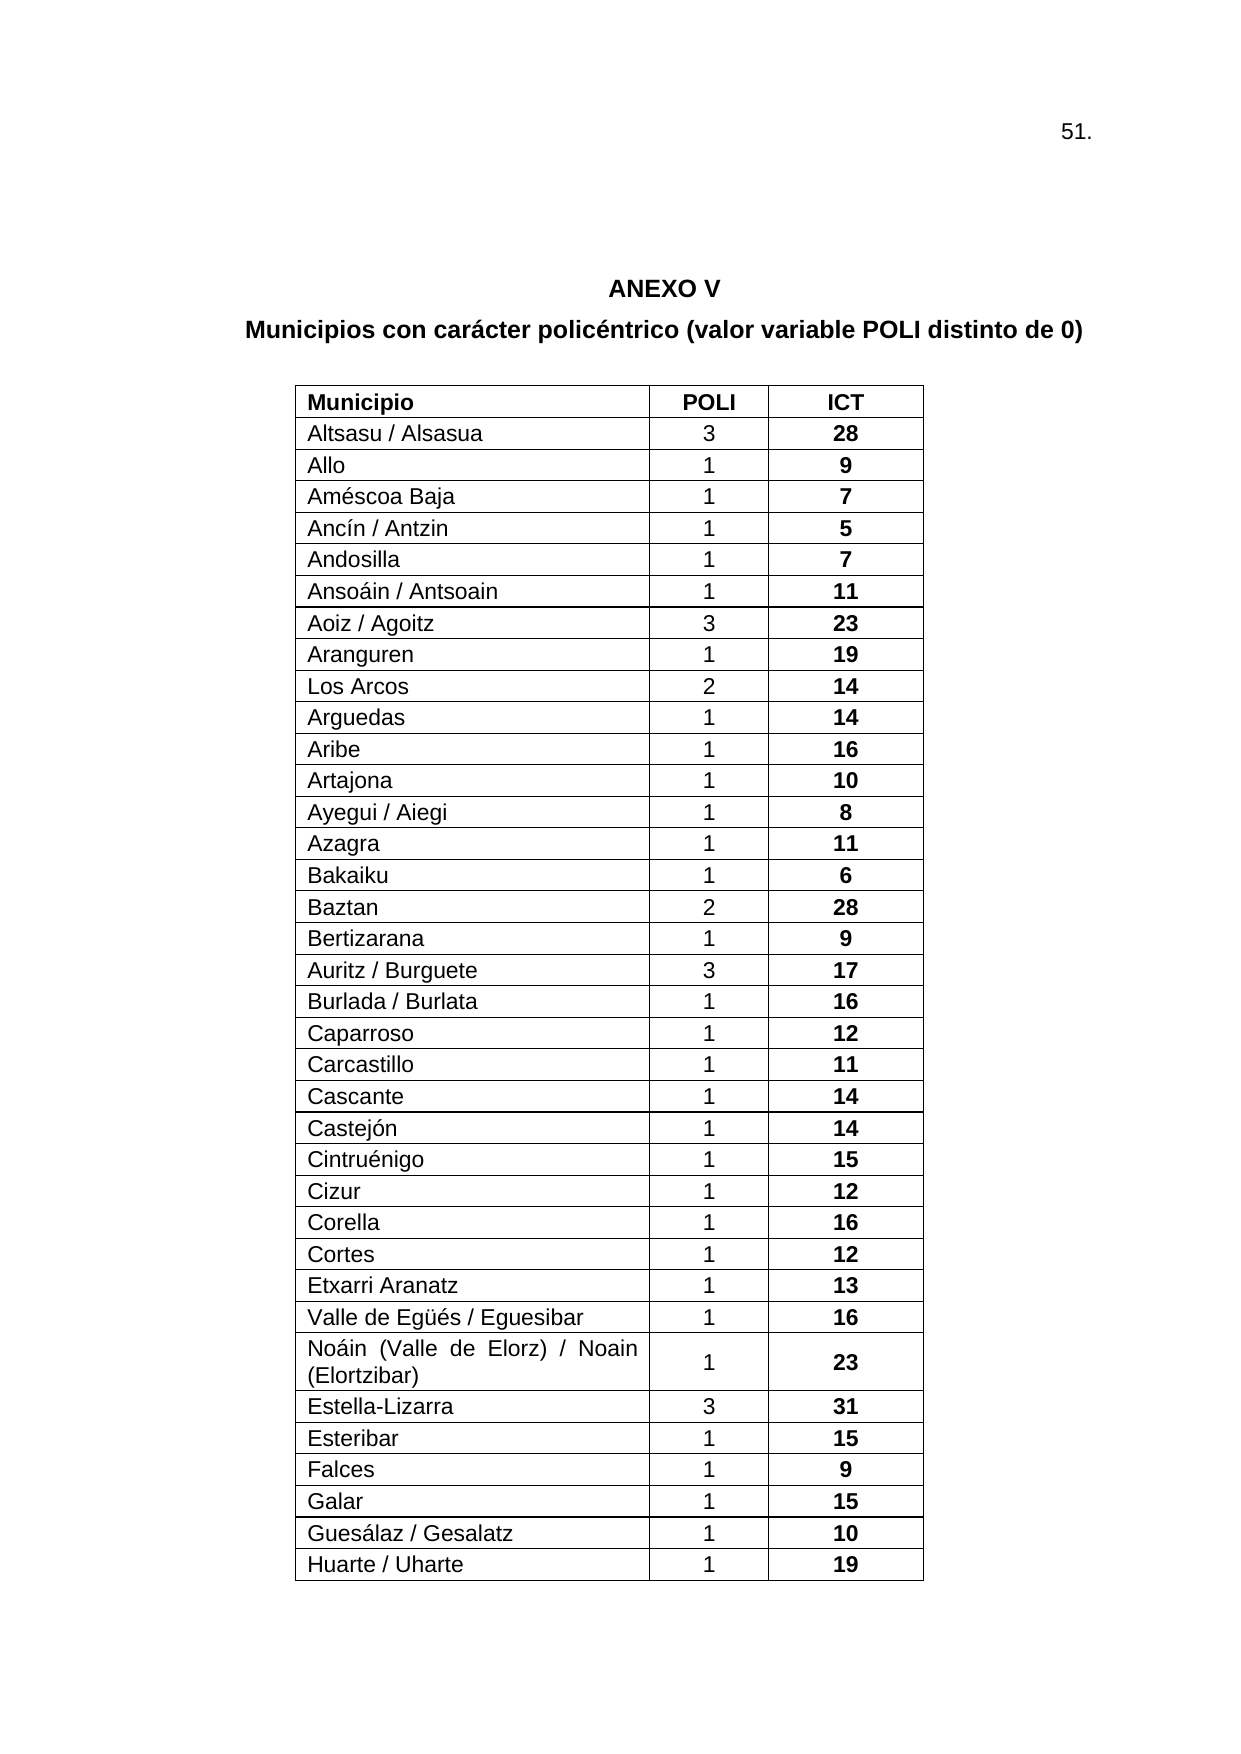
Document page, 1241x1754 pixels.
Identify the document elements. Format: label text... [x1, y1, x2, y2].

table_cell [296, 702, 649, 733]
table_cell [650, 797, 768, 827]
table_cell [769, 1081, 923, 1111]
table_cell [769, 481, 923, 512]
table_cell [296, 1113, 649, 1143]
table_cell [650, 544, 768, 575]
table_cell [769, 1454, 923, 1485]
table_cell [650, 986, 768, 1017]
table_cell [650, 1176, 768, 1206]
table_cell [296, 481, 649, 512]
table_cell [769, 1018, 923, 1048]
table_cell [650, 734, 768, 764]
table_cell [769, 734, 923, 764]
text ANEXO V [236, 274, 1092, 302]
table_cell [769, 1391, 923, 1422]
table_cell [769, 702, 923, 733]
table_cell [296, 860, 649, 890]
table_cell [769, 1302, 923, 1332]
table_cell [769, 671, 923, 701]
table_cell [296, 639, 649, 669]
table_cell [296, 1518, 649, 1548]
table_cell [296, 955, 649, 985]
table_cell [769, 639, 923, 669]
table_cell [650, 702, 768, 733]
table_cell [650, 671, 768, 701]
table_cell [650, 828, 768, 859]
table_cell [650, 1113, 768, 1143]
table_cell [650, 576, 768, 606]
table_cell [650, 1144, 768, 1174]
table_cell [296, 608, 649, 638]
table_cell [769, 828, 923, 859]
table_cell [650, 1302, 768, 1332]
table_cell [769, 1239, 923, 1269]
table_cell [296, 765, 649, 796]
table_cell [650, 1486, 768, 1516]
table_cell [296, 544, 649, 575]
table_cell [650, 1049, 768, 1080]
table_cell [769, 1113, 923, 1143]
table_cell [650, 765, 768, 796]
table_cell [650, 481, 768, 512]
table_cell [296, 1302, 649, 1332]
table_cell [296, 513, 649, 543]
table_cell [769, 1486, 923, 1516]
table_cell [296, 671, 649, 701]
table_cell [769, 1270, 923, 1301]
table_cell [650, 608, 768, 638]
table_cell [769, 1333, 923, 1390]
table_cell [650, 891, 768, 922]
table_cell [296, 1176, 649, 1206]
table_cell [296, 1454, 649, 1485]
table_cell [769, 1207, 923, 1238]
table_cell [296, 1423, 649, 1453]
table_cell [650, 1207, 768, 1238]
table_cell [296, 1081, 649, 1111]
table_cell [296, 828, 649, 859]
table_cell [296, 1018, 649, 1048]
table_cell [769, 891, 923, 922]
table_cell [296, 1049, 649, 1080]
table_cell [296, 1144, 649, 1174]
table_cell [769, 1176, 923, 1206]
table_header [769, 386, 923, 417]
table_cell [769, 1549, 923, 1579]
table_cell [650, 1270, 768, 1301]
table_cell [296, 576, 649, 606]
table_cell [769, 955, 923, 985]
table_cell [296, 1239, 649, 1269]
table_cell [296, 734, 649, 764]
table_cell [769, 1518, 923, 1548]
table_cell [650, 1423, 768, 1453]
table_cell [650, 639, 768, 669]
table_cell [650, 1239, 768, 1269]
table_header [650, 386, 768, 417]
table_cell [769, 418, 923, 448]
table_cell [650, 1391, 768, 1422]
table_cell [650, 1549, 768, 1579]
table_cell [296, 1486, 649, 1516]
text Municipios con carácter policéntrico (valor variable POLI distinto de 0) [236, 315, 1092, 344]
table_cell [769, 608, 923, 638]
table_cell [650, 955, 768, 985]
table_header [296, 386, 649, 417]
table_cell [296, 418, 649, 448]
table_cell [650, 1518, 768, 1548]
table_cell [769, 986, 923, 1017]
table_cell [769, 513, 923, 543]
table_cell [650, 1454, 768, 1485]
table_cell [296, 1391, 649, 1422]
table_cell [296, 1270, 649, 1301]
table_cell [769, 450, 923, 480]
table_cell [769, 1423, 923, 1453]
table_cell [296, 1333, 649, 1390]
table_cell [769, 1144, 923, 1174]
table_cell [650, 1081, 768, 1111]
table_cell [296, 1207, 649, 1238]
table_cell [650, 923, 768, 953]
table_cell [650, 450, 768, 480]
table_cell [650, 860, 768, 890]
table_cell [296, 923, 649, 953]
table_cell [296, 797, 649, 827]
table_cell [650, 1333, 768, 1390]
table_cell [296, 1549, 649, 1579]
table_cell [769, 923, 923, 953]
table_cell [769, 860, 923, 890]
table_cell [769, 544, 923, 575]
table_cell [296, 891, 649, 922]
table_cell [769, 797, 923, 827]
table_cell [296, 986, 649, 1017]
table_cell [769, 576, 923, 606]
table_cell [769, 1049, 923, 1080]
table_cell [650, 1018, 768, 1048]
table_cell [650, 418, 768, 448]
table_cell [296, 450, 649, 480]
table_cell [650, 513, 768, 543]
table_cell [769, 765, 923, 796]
